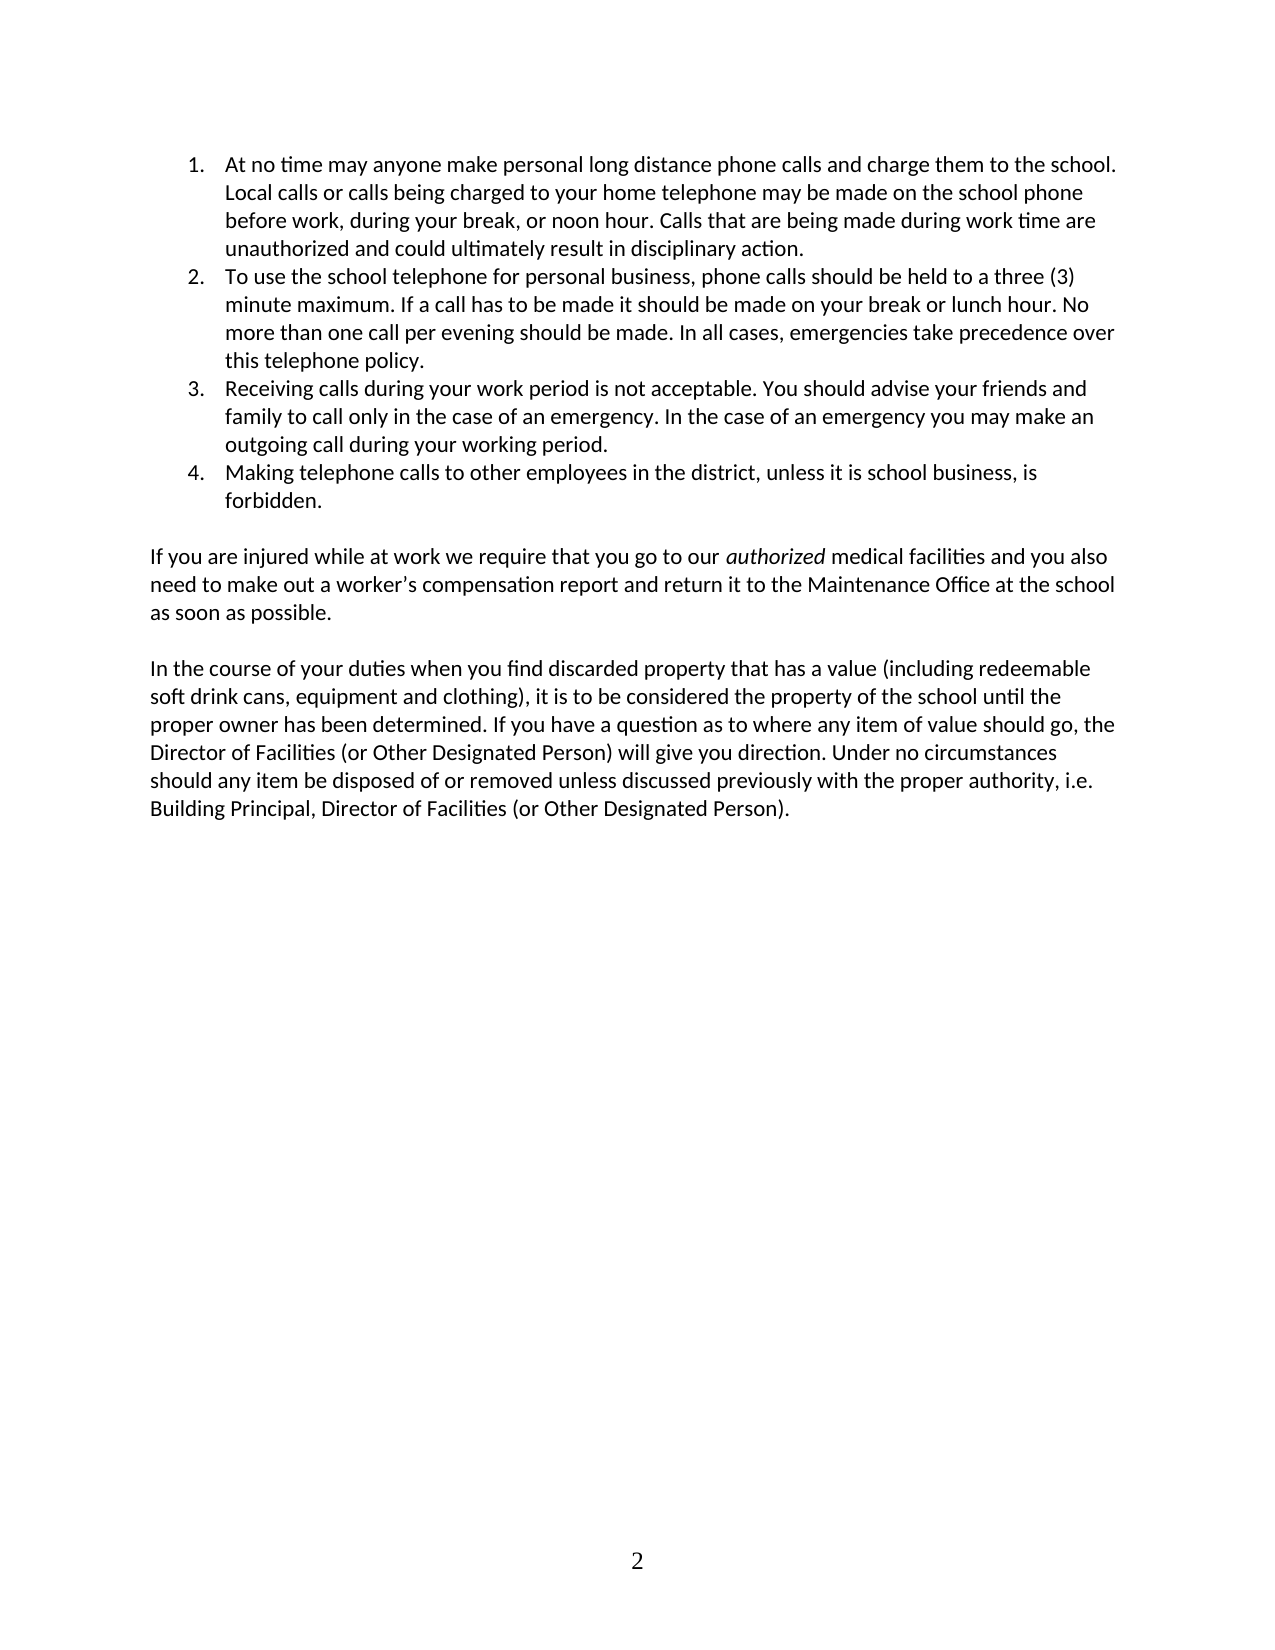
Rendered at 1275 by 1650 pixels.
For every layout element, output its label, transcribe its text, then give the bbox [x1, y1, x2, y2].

list To use the school telephone for personal business, phone calls should be held to a three (3) minute maximum. If a call has to be made it should be made on your break or lunch hour. No more than one call per evening should be made. In all cases, emergencies take precedence over this telephone policy. [187, 262, 1125, 374]
list Making telephone calls to other employees in the district, unless it is school business, is forbidden. [187, 458, 1125, 514]
list Receiving calls during your work period is not acceptable. You should advise your friends and family to call only in the case of an emergency. In the case of an emergency you may make an outgoing call during your working period. [187, 374, 1125, 458]
text In the course of your duties when you find discarded property that has a value (including redeemable soft drink cans, equipment and clothing), it is to be considered the property of the school until the proper owner has been determined. If you have a question as to where any item of value should go, the Director of Facilities (or Other Designated Person) will give you direction. Under no circumstances should any item be disposed of or removed unless discussed previously with the proper authority, i.e. Building Principal, Director of Facilities (or Other Designated Person). [150, 654, 1125, 822]
text If you are injured while at work we require that you go to our authorized medical facilities and you also need to make out a worker’s compensation report and return it to the Maintenance Office at the school as soon as possible. [150, 542, 1125, 626]
list At no time may anyone make personal long distance phone calls and charge them to the school. Local calls or calls being charged to your home telephone may be made on the school phone before work, during your break, or noon hour. Calls that are being made during work time are unauthorized and could ultimately result in disciplinary action. [187, 150, 1125, 262]
